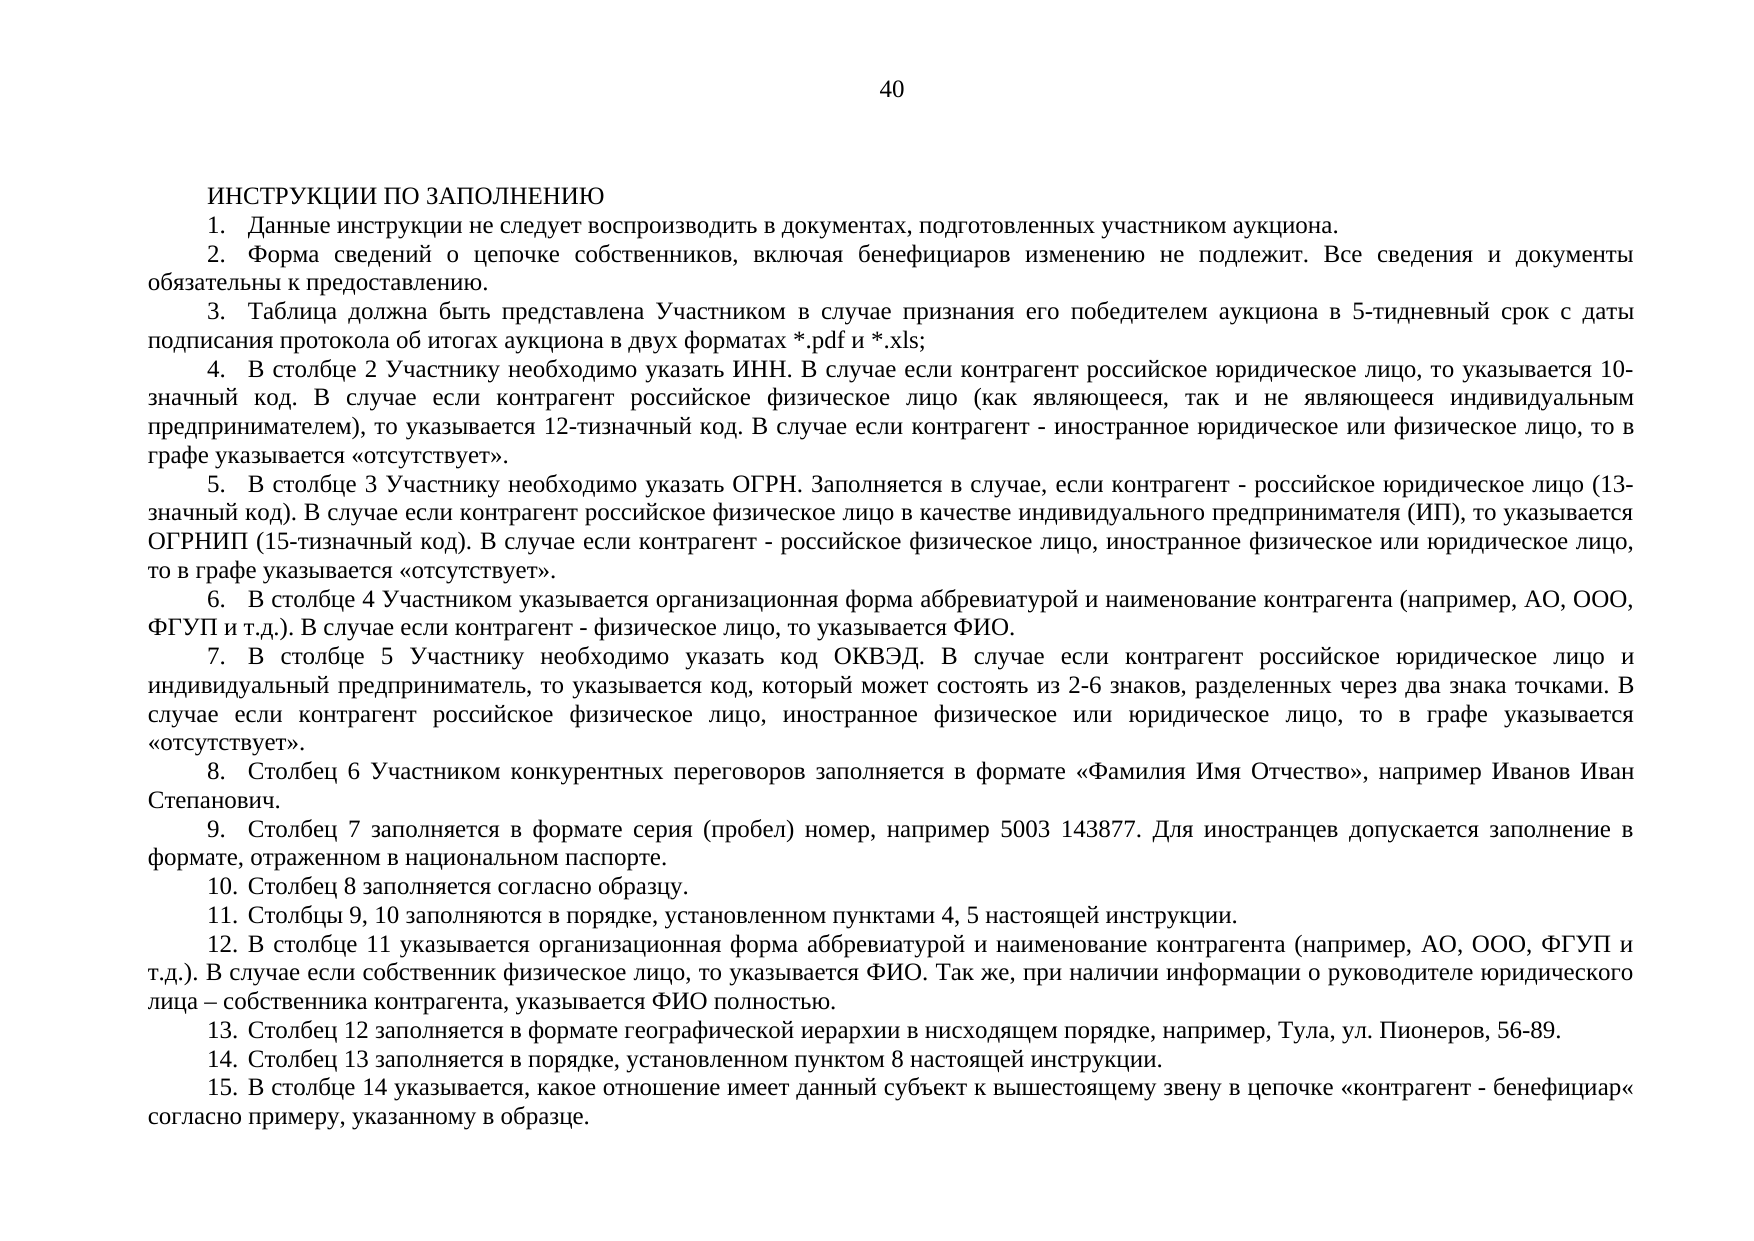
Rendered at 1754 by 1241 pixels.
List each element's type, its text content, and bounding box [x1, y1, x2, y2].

list Таблица должна быть представлена Участником в случае признания его победителем аукциона в 5-тидневный срок с даты подписания протокола об итогах аукциона в двух форматах *.pdf и *.xls; [148, 296, 1636, 354]
list Данные инструкции не следует воспроизводить в документах, подготовленных участником аукциона. [148, 210, 1636, 239]
list Столбец 8 заполняется согласно образцу. [148, 871, 1636, 900]
list В столбце 4 Участником указывается организационная форма аббревиатурой и наименование контрагента (например, АО, ООО, ФГУП и т.д.). В случае если контрагент - физическое лицо, то указывается ФИО. [148, 584, 1636, 641]
list В столбце 3 Участнику необходимо указать ОГРН. Заполняется в случае, если контрагент - российское юридическое лицо (13-значный код). В случае если контрагент российское физическое лицо в качестве индивидуального предпринимателя (ИП), то указывается ОГРНИП (15-тизначный код). В случае если контрагент - российское физическое лицо, иностранное физическое или юридическое лицо, то в графе указывается «отсутствует». [148, 469, 1636, 584]
list Форма сведений о цепочке собственников, включая бенефициаров изменению не подлежит. Все сведения и документы обязательны к предоставлению. [148, 239, 1636, 296]
list В столбце 2 Участнику необходимо указать ИНН. В случае если контрагент российское юридическое лицо, то указывается 10-значный код. В случае если контрагент российское физическое лицо (как являющееся, так и не являющееся индивидуальным предпринимателем), то указывается 12-тизначный код. В случае если контрагент - иностранное юридическое или физическое лицо, то в графе указывается «отсутствует». [148, 354, 1636, 469]
list Столбец 7 заполняется в формате серия (пробел) номер, например 5003 143877. Для иностранцев допускается заполнение в формате, отраженном в национальном паспорте. [148, 814, 1636, 871]
list Столбец 6 Участником конкурентных переговоров заполняется в формате «Фамилия Имя Отчество», например Иванов Иван Степанович. [148, 756, 1636, 814]
list В столбце 5 Участнику необходимо указать код ОКВЭД. В случае если контрагент российское юридическое лицо и индивидуальный предприниматель, то указывается код, который может состоять из 2-6 знаков, разделенных через два знака точками. В случае если контрагент российское физическое лицо, иностранное физическое или юридическое лицо, то в графе указывается «отсутствует». [148, 641, 1636, 756]
text ИНСТРУКЦИИ ПО ЗАПОЛНЕНИЮ [148, 181, 1636, 210]
list В столбце 11 указывается организационная форма аббревиатурой и наименование контрагента (например, АО, ООО, ФГУП и т.д.). В случае если собственник физическое лицо, то указывается ФИО. Так же, при наличии информации о руководителе юридического лица – собственника контрагента, указывается ФИО полностью. [148, 929, 1636, 1015]
list Столбец 13 заполняется в порядке, установленном пунктом 8 настоящей инструкции. [148, 1044, 1636, 1072]
list Столбец 12 заполняется в формате географической иерархии в нисходящем порядке, например, Тула, ул. Пионеров, 56-89. [148, 1015, 1636, 1044]
list В столбце 14 указывается, какое отношение имеет данный субъект к вышестоящему звену в цепочке «контрагент - бенефициар« согласно примеру, указанному в образце. [148, 1072, 1636, 1130]
list Столбцы 9, 10 заполняются в порядке, установленном пунктами 4, 5 настоящей инструкции. [148, 900, 1636, 929]
